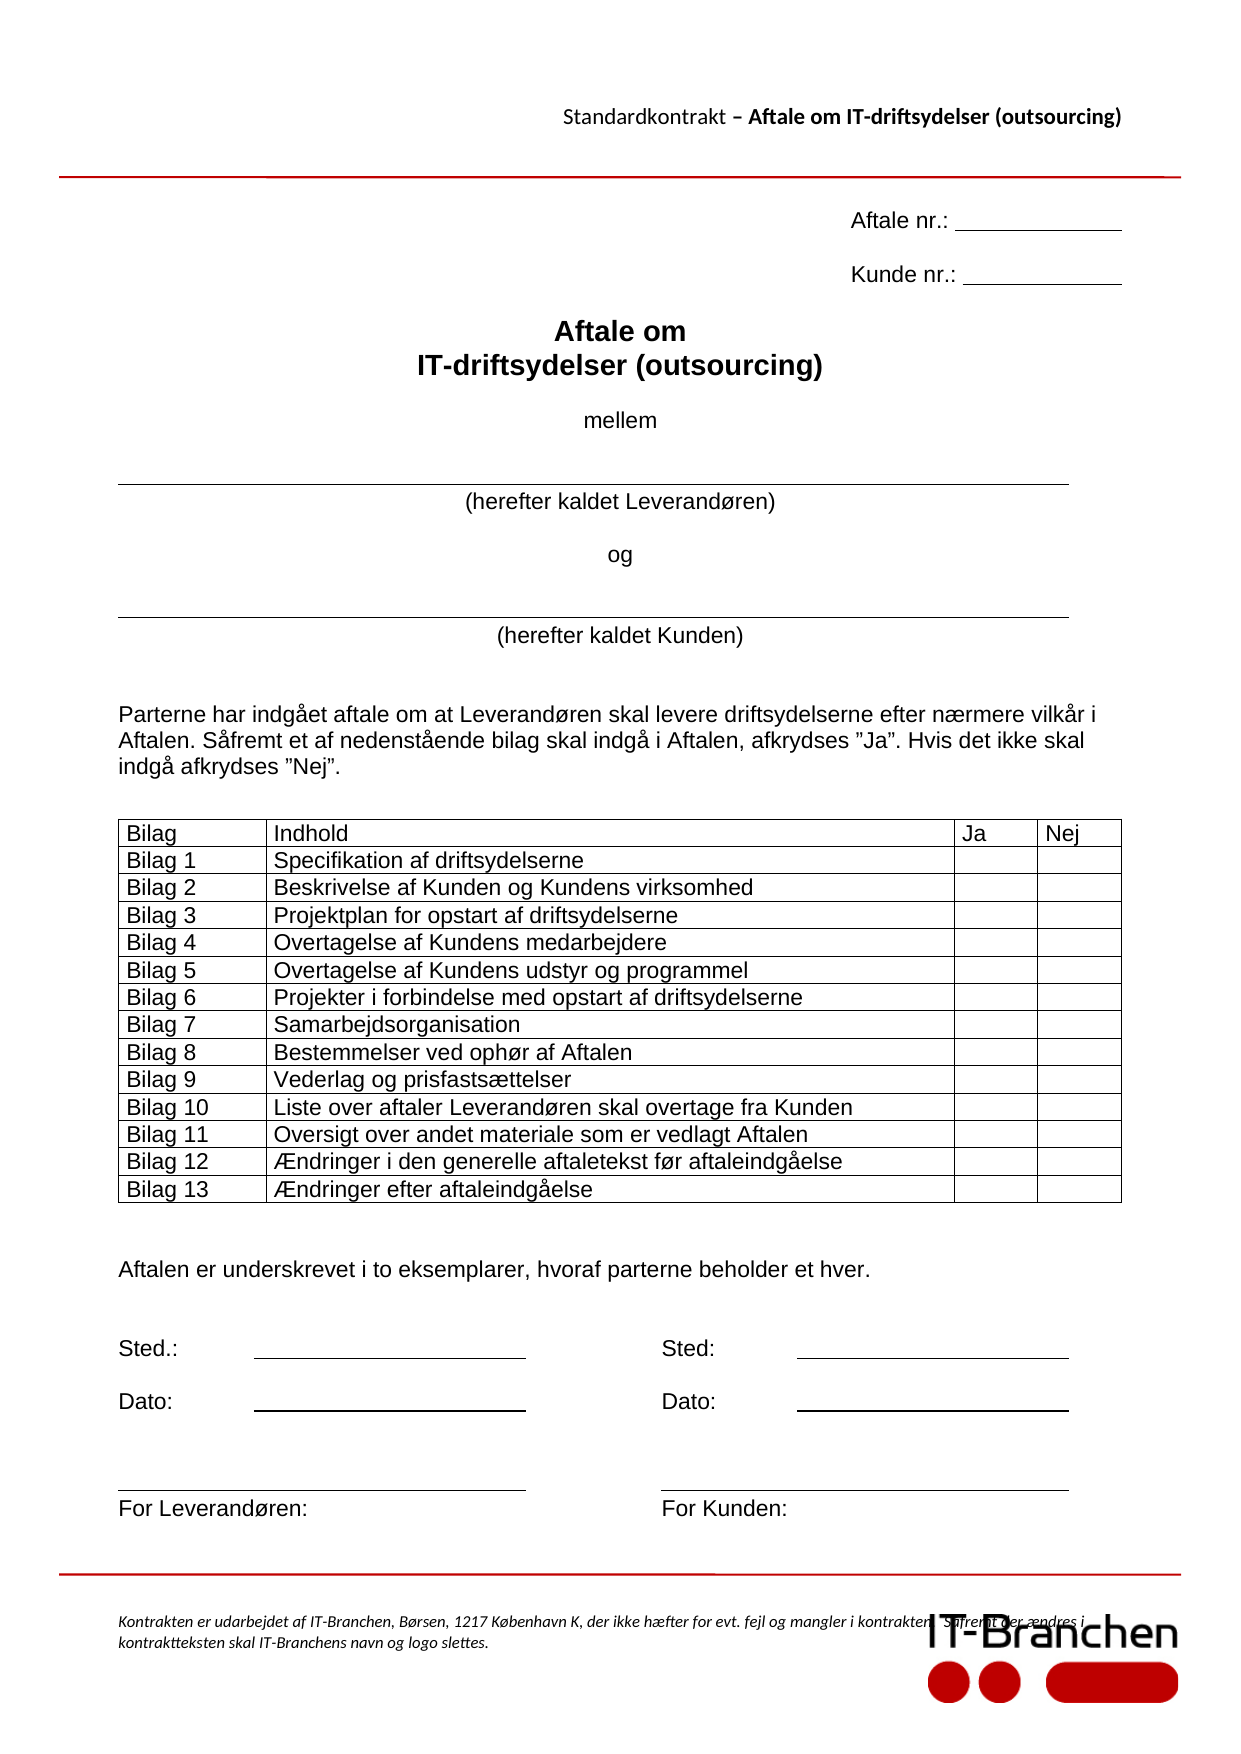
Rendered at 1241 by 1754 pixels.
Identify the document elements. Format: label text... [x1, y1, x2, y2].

table_cell Overtagelse af Kundens medarbejdere [267, 929, 954, 956]
text (herefter kaldet Kunden) [118, 622, 1122, 648]
table_cell Overtagelse af Kundens udstyr og programmel [267, 957, 954, 983]
text Kunde nr.: [118, 261, 1122, 288]
table_header Nej [1038, 820, 1121, 846]
table_cell Bilag 6 [119, 984, 266, 1010]
text Dato: Dato: [118, 1388, 1122, 1414]
table_cell Bilag 7 [119, 1011, 266, 1038]
table_cell [1038, 1148, 1121, 1175]
table_cell Bestemmelser ved ophør af Aftalen [267, 1039, 954, 1065]
table_header Indhold [267, 820, 954, 846]
table_cell Bilag 4 [119, 929, 266, 956]
table_cell [1038, 902, 1121, 928]
table_cell Samarbejdsorganisation [267, 1011, 954, 1038]
table_cell [955, 1094, 1037, 1120]
table_cell Projektplan for opstart af driftsydelserne [267, 902, 954, 928]
text (herefter kaldet Leverandøren) [118, 488, 1122, 514]
table_cell [955, 1066, 1037, 1092]
table_cell [1038, 847, 1121, 873]
table_cell [955, 1011, 1037, 1038]
text Parterne har indgået aftale om at Leverandøren skal levere driftsydelserne efter nærmere vilkår i Aftalen. Såfremt et af nedenstående bilag skal indgå i Aftalen, afkrydses ”Ja”. Hvis det ikke skal indgå afkrydses ”Nej”. [118, 701, 1122, 780]
table_cell [1038, 984, 1121, 1010]
table_cell Bilag 12 [119, 1148, 266, 1175]
table_cell Bilag 13 [119, 1176, 266, 1202]
text mellem [118, 407, 1122, 434]
table_cell [955, 1148, 1037, 1175]
table_cell [955, 902, 1037, 928]
table_cell [955, 1176, 1037, 1202]
table_cell Oversigt over andet materiale som er vedlagt Aftalen [267, 1121, 954, 1147]
table_cell Bilag 10 [119, 1094, 266, 1120]
table_cell [955, 984, 1037, 1010]
table_cell Bilag 8 [119, 1039, 266, 1065]
table_cell [1038, 957, 1121, 983]
table_cell [955, 929, 1037, 956]
text Aftale om [118, 314, 1122, 347]
table_cell [1038, 1039, 1121, 1065]
table_cell [955, 1121, 1037, 1147]
table_cell [1038, 1011, 1121, 1038]
table_cell [955, 957, 1037, 983]
text IT-driftsydelser (outsourcing) [118, 347, 1122, 381]
table_cell Bilag 11 [119, 1121, 266, 1147]
text Aftalen er underskrevet i to eksemplarer, hvoraf parterne beholder et hver. [118, 1256, 1122, 1282]
table_cell Bilag 5 [119, 957, 266, 983]
table_cell [955, 847, 1037, 873]
table_cell [955, 1039, 1037, 1065]
table_cell Liste over aftaler Leverandøren skal overtage fra Kunden [267, 1094, 954, 1120]
text og [118, 541, 1122, 567]
text Aftale nr.: [118, 207, 1122, 233]
table_cell Bilag 2 [119, 874, 266, 901]
text For Leverandøren: For Kunden: [118, 1495, 1122, 1521]
table_cell [1038, 1094, 1121, 1120]
table_cell Ændringer efter aftaleindgåelse [267, 1176, 954, 1202]
table_cell [1038, 1176, 1121, 1202]
table_cell Specifikation af driftsydelserne [267, 847, 954, 873]
table_header Ja [955, 820, 1037, 846]
table_cell Projekter i forbindelse med opstart af driftsydelserne [267, 984, 954, 1010]
table_cell [955, 874, 1037, 901]
table_cell [1038, 1121, 1121, 1147]
picture [928, 1614, 1179, 1703]
text Sted.: Sted: [118, 1335, 1122, 1361]
table_cell Beskrivelse af Kunden og Kundens virksomhed [267, 874, 954, 901]
table_cell Bilag 9 [119, 1066, 266, 1092]
table_cell Ændringer i den generelle aftaletekst før aftaleindgåelse [267, 1148, 954, 1175]
table_cell Bilag 1 [119, 847, 266, 873]
table_cell [1038, 1066, 1121, 1092]
table_cell [1038, 874, 1121, 901]
table_header Bilag [119, 820, 266, 846]
table_cell Bilag 3 [119, 902, 266, 928]
table_cell [1038, 929, 1121, 956]
table_cell Vederlag og prisfastsættelser [267, 1066, 954, 1092]
